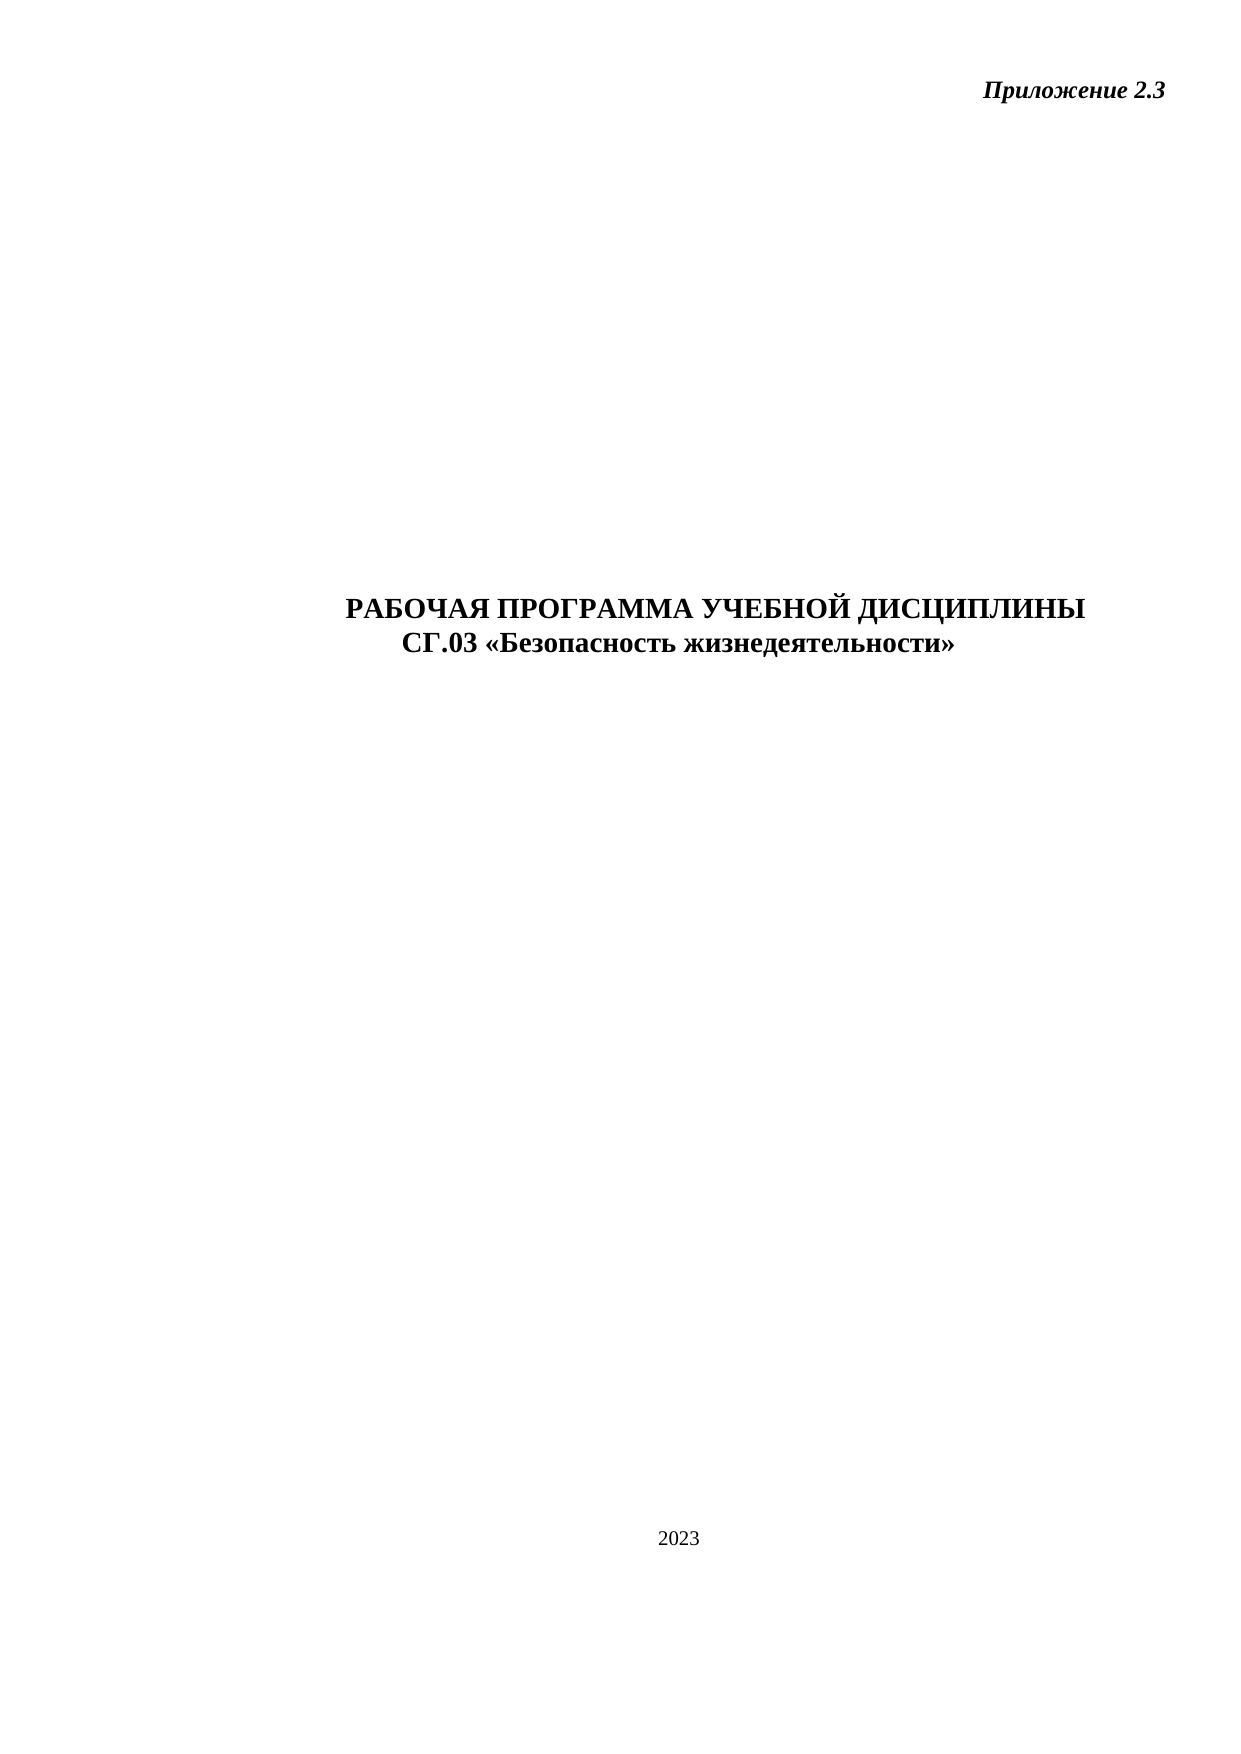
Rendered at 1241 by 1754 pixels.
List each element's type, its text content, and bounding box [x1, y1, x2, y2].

text 2023 [192, 1526, 1165, 1550]
text Приложение 2.3 [192, 75, 1165, 104]
text РАБОЧАЯ ПРОГРАММА УЧЕБНОЙ ДИСЦИПЛИНЫ [192, 591, 1165, 625]
text СГ.03 «Безопасность жизнедеятельности» [192, 625, 1165, 658]
